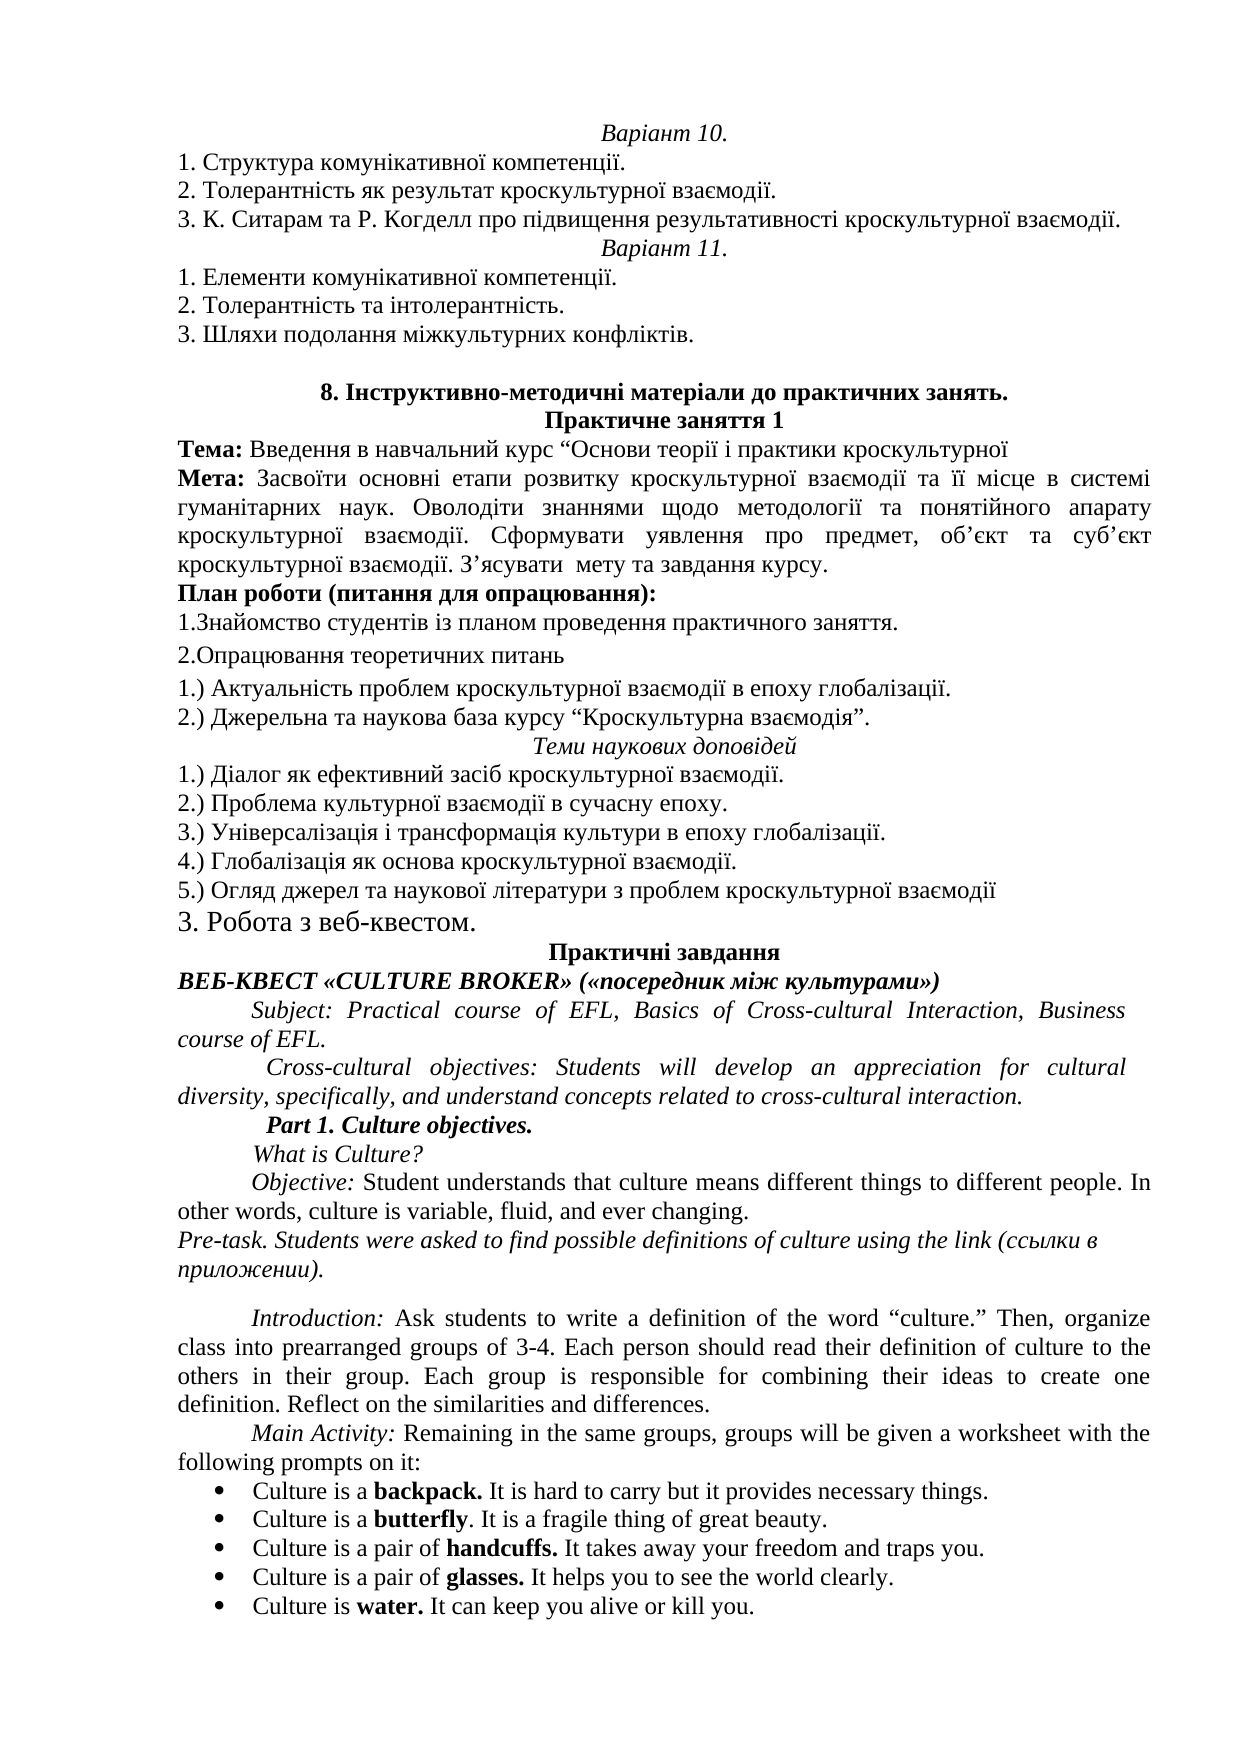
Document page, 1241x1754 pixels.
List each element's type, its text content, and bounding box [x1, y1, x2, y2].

list Main Activity: Remaining in the same groups, groups will be given a worksheet with the following prompts on it: [177, 1418, 1152, 1476]
text Part 1. Culture objectives. [177, 1110, 1127, 1139]
text 1.Знайомство студентів із планом проведення практичного заняття. [177, 607, 1152, 636]
text 5.) Огляд джерел та наукової літератури з проблем кроскультурної взаємодії [177, 875, 1152, 904]
text 2.Опрацювання теоретичних питань [177, 640, 1152, 669]
text Практичні завдання [177, 937, 1152, 966]
text 2. Толерантність як результат кроскультурної взаємодії. [177, 176, 1152, 204]
text 1. Структура комунікативної компетенції. [177, 147, 1152, 176]
list Culture is a pair of glasses. It helps you to see the world clearly. [215, 1562, 1152, 1591]
text 2.) Джерельна та наукова база курсу “Кроскультурна взаємодія”. [177, 702, 1152, 731]
text Варіант 10. [177, 118, 1152, 147]
list Culture is a butterfly. It is a fragile thing of great beauty. [215, 1504, 1152, 1533]
text Практичне заняття 1 [177, 406, 1152, 434]
list Objective: Student understands that culture means different things to different people. In other words, culture is variable, fluid, and ever changing. [177, 1167, 1152, 1225]
text 1. Елементи комунікативної компетенції. [177, 262, 1152, 291]
text 2.) Проблема культурної взаємодії в сучасну епоху. [177, 788, 1152, 817]
list Introduction: Ask students to write a definition of the word “culture.” Then, organize class into prearranged groups of 3-4. Each person should read their definition of culture to the others in their group. Each group is responsible for combining their ideas to create one definition. Reflect on the similarities and differences. [177, 1303, 1152, 1418]
text Теми наукових доповідей [177, 731, 1152, 759]
text Тема: Введення в навчальний курс “Основи теорії і практики кроскультурної [177, 434, 1152, 463]
text Варіант 11. [177, 233, 1152, 262]
text 3. К. Ситарам та Р. Когделл про підвищення результативності кроскультурної взаємодії. [177, 204, 1152, 233]
text Pre-task. Students were asked to find possible definitions of culture using the link (ссылки в приложении). [177, 1225, 1152, 1282]
list Culture is water. It can keep you alive or kill you. [215, 1591, 1152, 1619]
list What is Culture? [252, 1139, 1152, 1167]
text Мета: Засвоїти основні етапи розвитку кроскультурної взаємодії та її місце в системі гуманітарних наук. Оволодіти знаннями щодо методології та понятійного апарату кроскультурної взаємодії. Сформувати уявлення про предмет, об’єкт та суб’єкт кроскультурної взаємодії. З’ясувати мету та завдання курсу. [177, 463, 1152, 578]
text 2. Толерантність та інтолерантність. [177, 291, 1152, 319]
list Culture is a backpack. It is hard to carry but it provides necessary things. [215, 1476, 1152, 1504]
text 3.) Універсалізація і трансформація культури в епоху глобалізації. [177, 817, 1152, 846]
text 1.) Діалог як ефективний засіб кроскультурної взаємодії. [177, 759, 1152, 788]
list Culture is a pair of handcuffs. It takes away your freedom and traps you. [215, 1533, 1152, 1562]
text 4.) Глобалізація як основа кроскультурної взаємодії. [177, 846, 1152, 875]
text План роботи (питання для опрацювання): [177, 578, 1152, 607]
text 3. Робота з веб-квестом. [177, 904, 1152, 937]
text 3. Шляхи подолання міжкультурних конфліктів. [177, 319, 1152, 348]
text 8. Інструктивно-методичні матеріали до практичних занять. [177, 377, 1152, 406]
text Subject: Practical course of EFL, Basics of Cross-cultural Interaction, Business course of EFL. [177, 995, 1127, 1052]
text ВЕБ-КВЕСТ «СULTURE BROKER» («посередник між культурами») [177, 966, 1127, 995]
text 1.) Актуальність проблем кроскультурної взаємодії в епоху глобалізації. [177, 673, 1152, 702]
text Cross-cultural objectives: Students will develop an appreciation for cultural diversity, specifically, and understand concepts related to cross-cultural interaction. [177, 1052, 1127, 1110]
